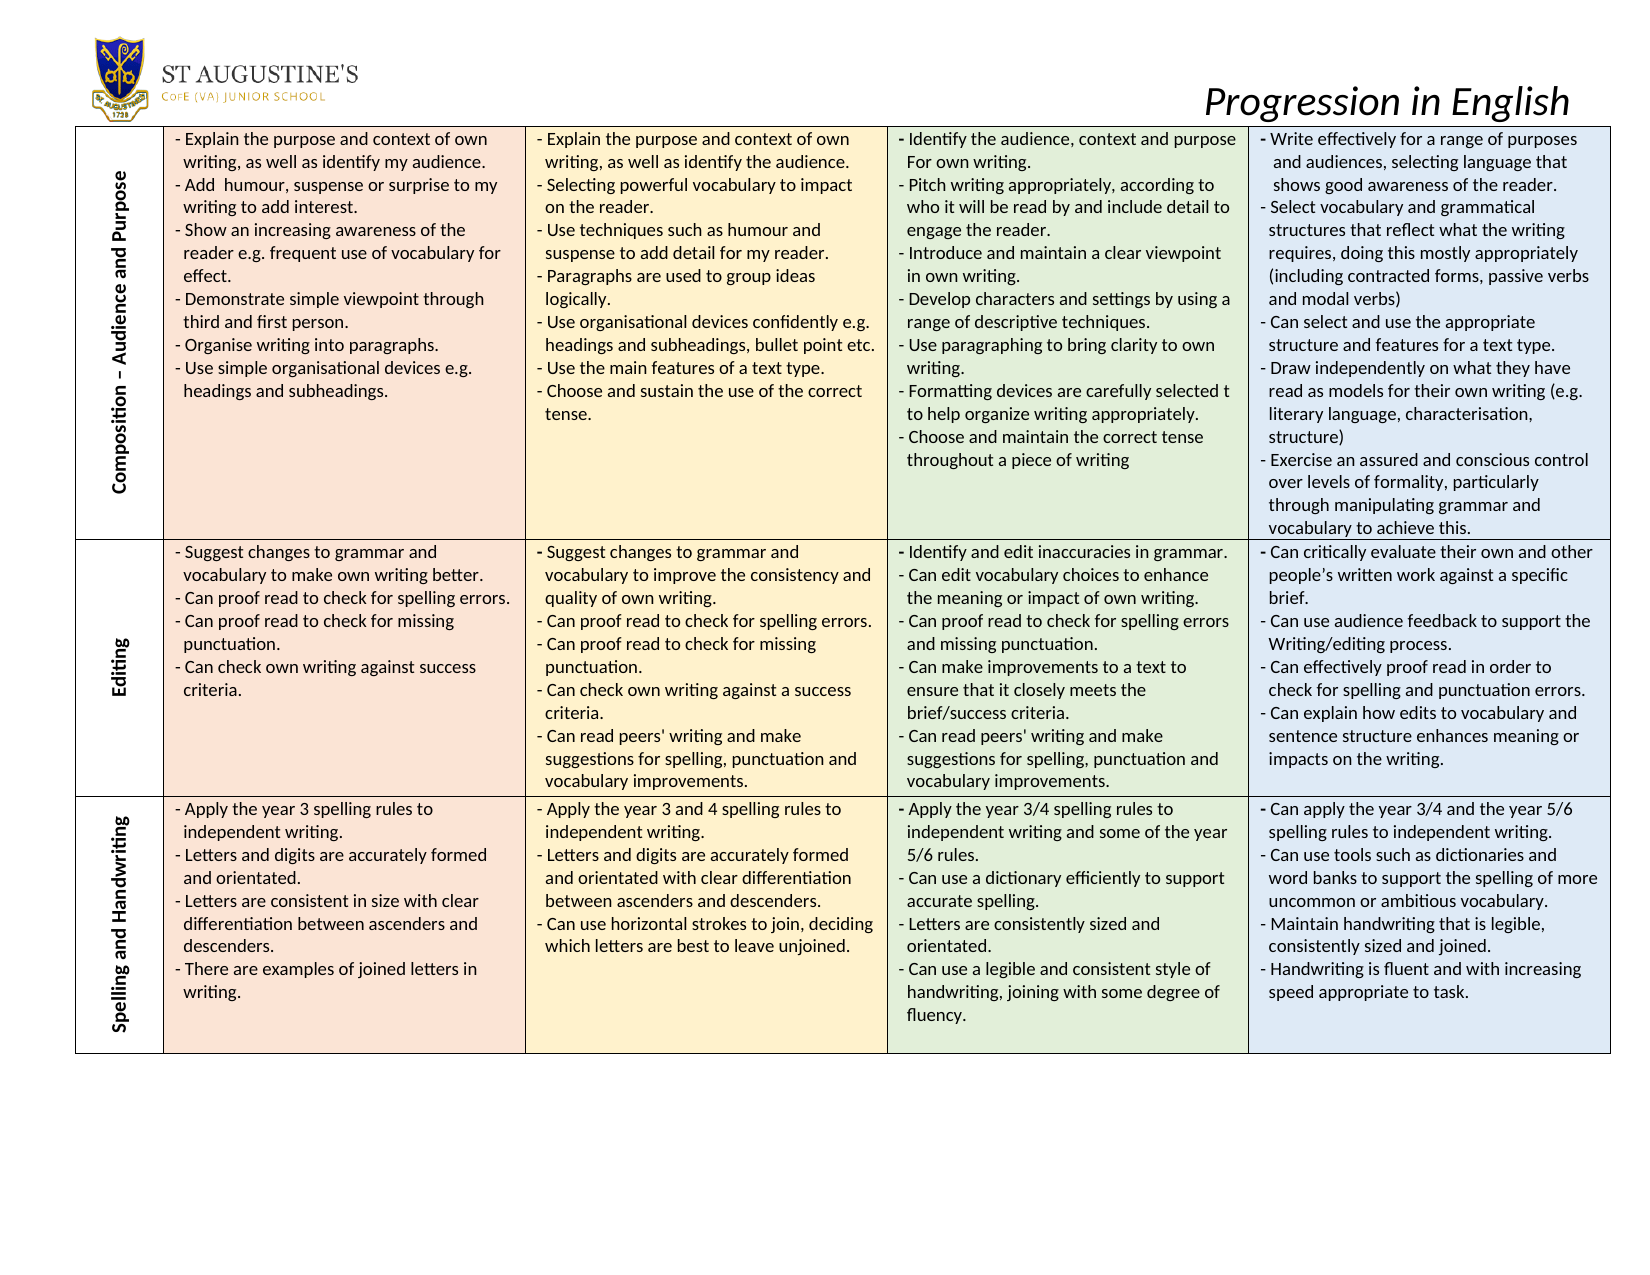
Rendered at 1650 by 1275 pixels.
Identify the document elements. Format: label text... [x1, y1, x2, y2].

table_cell - Identify the audience, context and purpose For own writing. - Pitch writing appropriately, according to who it will be read by and include detail to engage the reader. - Introduce and maintain a clear viewpoint in own writing. - Develop characters and settings by using a range of descriptive techniques. - Use paragraphing to bring clarity to own writing. - Formatting devices are carefully selected t to help organize writing appropriately. - Choose and maintain the correct tense throughout a piece of writing [888, 127, 1248, 539]
table_cell - Can apply the year 3/4 and the year 5/6 spelling rules to independent writing. - Can use tools such as dictionaries and word banks to support the spelling of more uncommon or ambitious vocabulary. - Maintain handwriting that is legible, consistently sized and joined. - Handwriting is fluent and with increasing speed appropriate to task. [1249, 797, 1610, 1053]
table_cell - Explain the purpose and context of own writing, as well as identify the audience. - Selecting powerful vocabulary to impact on the reader. - Use techniques such as humour and suspense to add detail for my reader. - Paragraphs are used to group ideas logically. - Use organisational devices confidently e.g. headings and subheadings, bullet point etc. - Use the main features of a text type. - Choose and sustain the use of the correct tense. [526, 127, 887, 539]
table_cell Spelling and Handwriting [76, 797, 163, 1053]
picture [88, 35, 360, 125]
table_cell - Can critically evaluate their own and other people’s written work against a specific brief. - Can use audience feedback to support the Writing/editing process. - Can effectively proof read in order to check for spelling and punctuation errors. - Can explain how edits to vocabulary and sentence structure enhances meaning or impacts on the writing. [1249, 540, 1610, 796]
table_cell - Explain the purpose and context of own writing, as well as identify my audience. - Add humour, suspense or surprise to my writing to add interest. - Show an increasing awareness of the reader e.g. frequent use of vocabulary for effect. - Demonstrate simple viewpoint through third and first person. - Organise writing into paragraphs. - Use simple organisational devices e.g. headings and subheadings. [164, 127, 525, 539]
table_cell - Apply the year 3 and 4 spelling rules to independent writing. - Letters and digits are accurately formed and orientated with clear differentiation between ascenders and descenders. - Can use horizontal strokes to join, deciding which letters are best to leave unjoined. [526, 797, 887, 1053]
table_cell - Identify and edit inaccuracies in grammar. - Can edit vocabulary choices to enhance the meaning or impact of own writing. - Can proof read to check for spelling errors and missing punctuation. - Can make improvements to a text to ensure that it closely meets the brief/success criteria. - Can read peers' writing and make suggestions for spelling, punctuation and vocabulary improvements. [888, 540, 1248, 796]
table_cell Composition – Audience and Purpose [76, 127, 163, 539]
table_cell - Suggest changes to grammar and vocabulary to make own writing better. - Can proof read to check for spelling errors. - Can proof read to check for missing punctuation. - Can check own writing against success criteria. [164, 540, 525, 796]
table_cell - Apply the year 3 spelling rules to independent writing. - Letters and digits are accurately formed and orientated. - Letters are consistent in size with clear differentiation between ascenders and descenders. - There are examples of joined letters in writing. [164, 797, 525, 1053]
table_cell - Apply the year 3/4 spelling rules to independent writing and some of the year 5/6 rules. - Can use a dictionary efficiently to support accurate spelling. - Letters are consistently sized and orientated. - Can use a legible and consistent style of handwriting, joining with some degree of fluency. [888, 797, 1248, 1053]
table_cell - Write effectively for a range of purposes and audiences, selecting language that shows good awareness of the reader. - Select vocabulary and grammatical structures that reflect what the writing requires, doing this mostly appropriately (including contracted forms, passive verbs and modal verbs) - Can select and use the appropriate structure and features for a text type. - Draw independently on what they have read as models for their own writing (e.g. literary language, characterisation, structure) - Exercise an assured and conscious control over levels of formality, particularly through manipulating grammar and vocabulary to achieve this. [1249, 127, 1610, 539]
table_cell - Suggest changes to grammar and vocabulary to improve the consistency and quality of own writing. - Can proof read to check for spelling errors. - Can proof read to check for missing punctuation. - Can check own writing against a success criteria. - Can read peers' writing and make suggestions for spelling, punctuation and vocabulary improvements. [526, 540, 887, 796]
table_cell Editing [76, 540, 163, 796]
